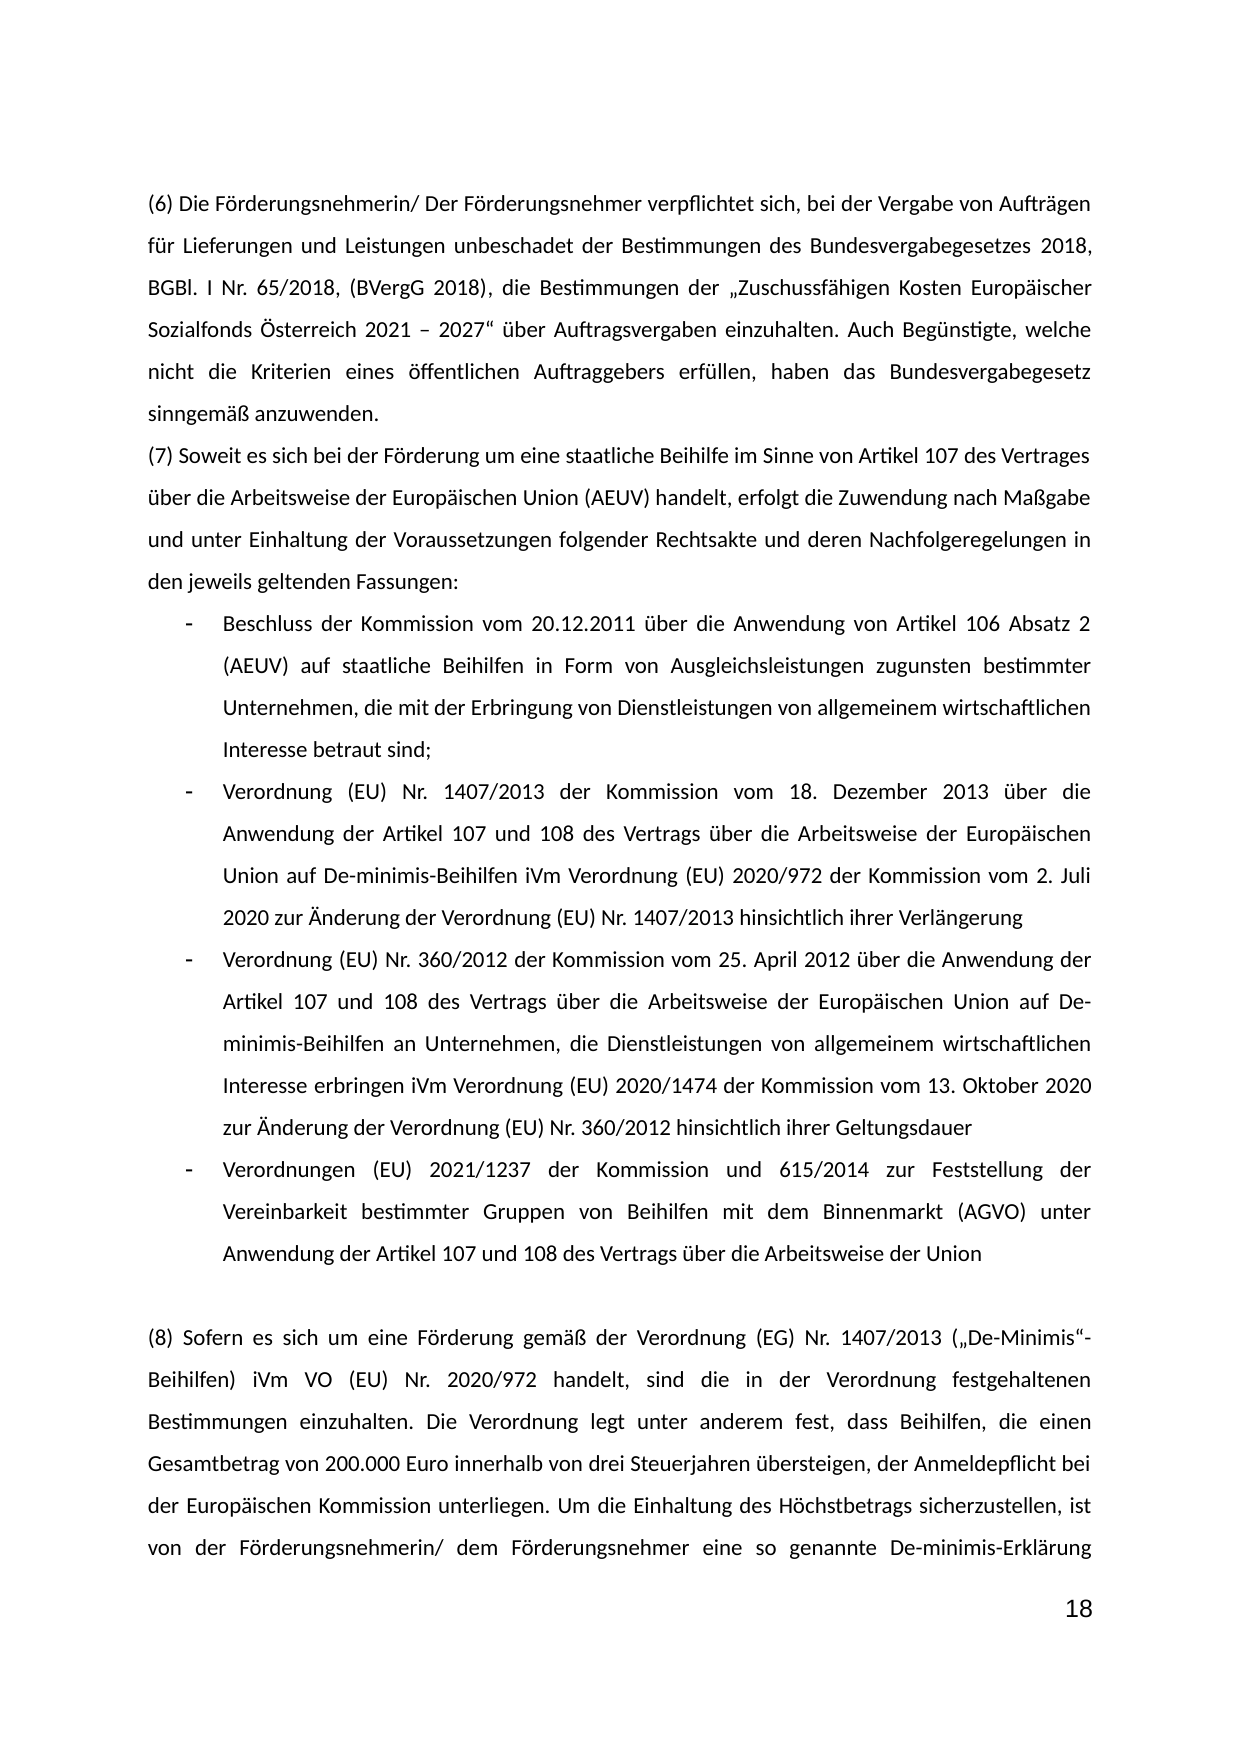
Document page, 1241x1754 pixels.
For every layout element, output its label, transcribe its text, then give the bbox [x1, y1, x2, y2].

list Beschluss der Kommission vom 20.12.2011 über die Anwendung von Artikel 106 Absatz 2 (AEUV) auf staatliche Beihilfen in Form von Ausgleichsleistungen zugunsten bestimmter Unternehmen, die mit der Erbringung von Dienstleistungen von allgemeinem wirtschaftlichen Interesse betraut sind; [185, 609, 1093, 763]
text (6) Die Förderungsnehmerin/ Der Förderungsnehmer verpflichtet sich, bei der Vergabe von Aufträgen für Lieferungen und Leistungen unbeschadet der Bestimmungen des Bundesvergabegesetzes 2018, BGBl. I Nr. 65/2018, (BVergG 2018), die Bestimmungen der „Zuschussfähigen Kosten Europäischer Sozialfonds Österreich 2021 – 2027“ über Auftragsvergaben einzuhalten. Auch Begünstigte, welche nicht die Kriterien eines öffentlichen Auftraggebers erfüllen, haben das Bundesvergabegesetz sinngemäß anzuwenden. [148, 189, 1093, 427]
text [148, 1323, 1093, 1561]
list Verordnung (EU) Nr. 360/2012 der Kommission vom 25. April 2012 über die Anwendung der Artikel 107 und 108 des Vertrags über die Arbeitsweise der Europäischen Union auf De-minimis-Beihilfen an Unternehmen, die Dienstleistungen von allgemeinem wirtschaftlichen Interesse erbringen iVm Verordnung (EU) 2020/1474 der Kommission vom 13. Oktober 2020 zur Änderung der Verordnung (EU) Nr. 360/2012 hinsichtlich ihrer Geltungsdauer [185, 945, 1093, 1141]
list Verordnung (EU) Nr. 1407/2013 der Kommission vom 18. Dezember 2013 über die Anwendung der Artikel 107 und 108 des Vertrags über die Arbeitsweise der Europäischen Union auf De-minimis-Beihilfen iVm Verordnung (EU) 2020/972 der Kommission vom 2. Juli 2020 zur Änderung der Verordnung (EU) Nr. 1407/2013 hinsichtlich ihrer Verlängerung [185, 777, 1093, 931]
text (7) Soweit es sich bei der Förderung um eine staatliche Beihilfe im Sinne von Artikel 107 des Vertrages über die Arbeitsweise der Europäischen Union (AEUV) handelt, erfolgt die Zuwendung nach Maßgabe und unter Einhaltung der Voraussetzungen folgender Rechtsakte und deren Nachfolgeregelungen in den jeweils geltenden Fassungen: [148, 441, 1093, 595]
list Verordnungen (EU) 2021/1237 der Kommission und 615/2014 zur Feststellung der Vereinbarkeit bestimmter Gruppen von Beihilfen mit dem Binnenmarkt (AGVO) unter Anwendung der Artikel 107 und 108 des Vertrags über die Arbeitsweise der Union [185, 1155, 1093, 1267]
